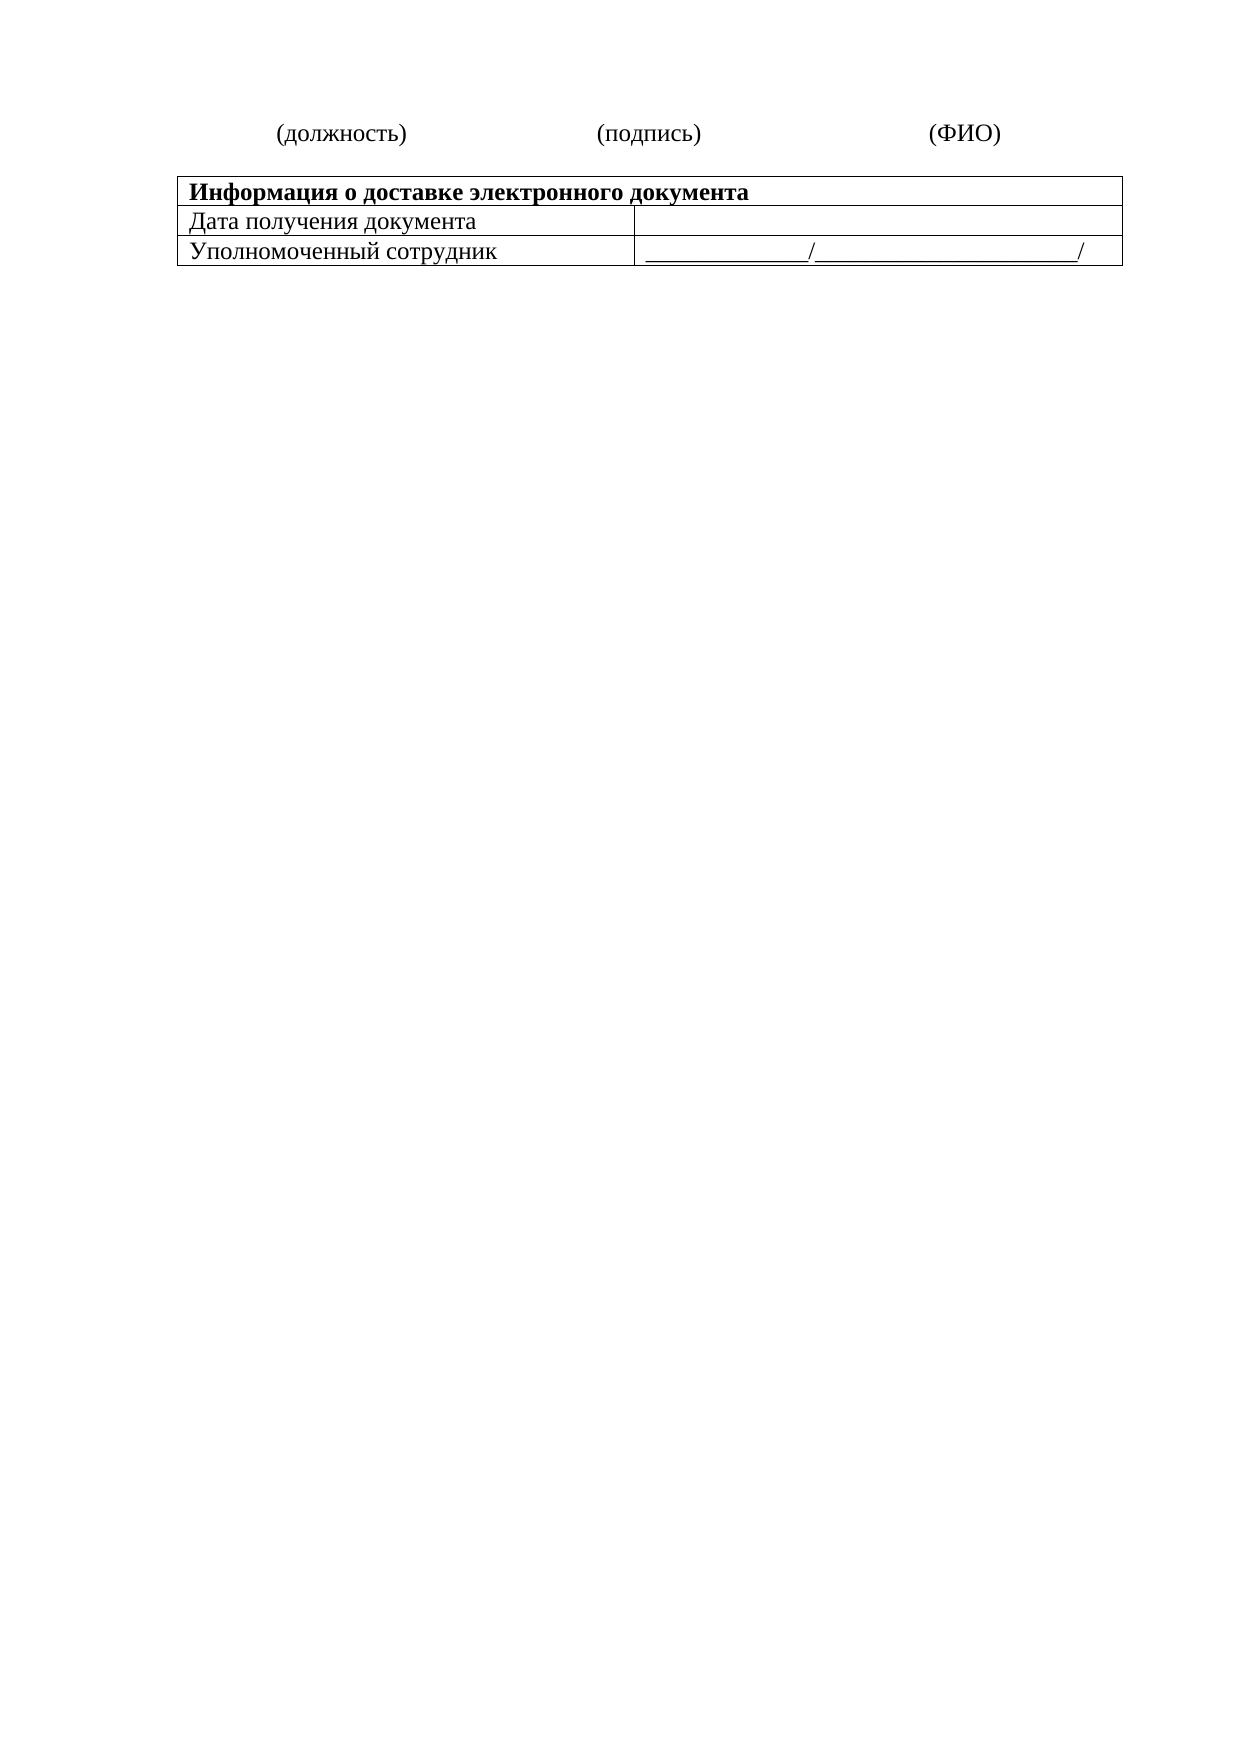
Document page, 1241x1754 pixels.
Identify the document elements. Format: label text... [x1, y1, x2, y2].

table_cell (должность) [177, 118, 491, 147]
table_cell _____________/_____________________/ [635, 236, 1122, 265]
table_header Информация о доставке электронного документа [178, 177, 1122, 205]
table_cell [635, 206, 1122, 235]
table_cell (ФИО) [792, 118, 1122, 147]
table_cell Уполномоченный сотрудник [178, 236, 634, 265]
table_cell Дата получения документа [178, 206, 634, 235]
table_cell (подпись) [491, 118, 792, 147]
